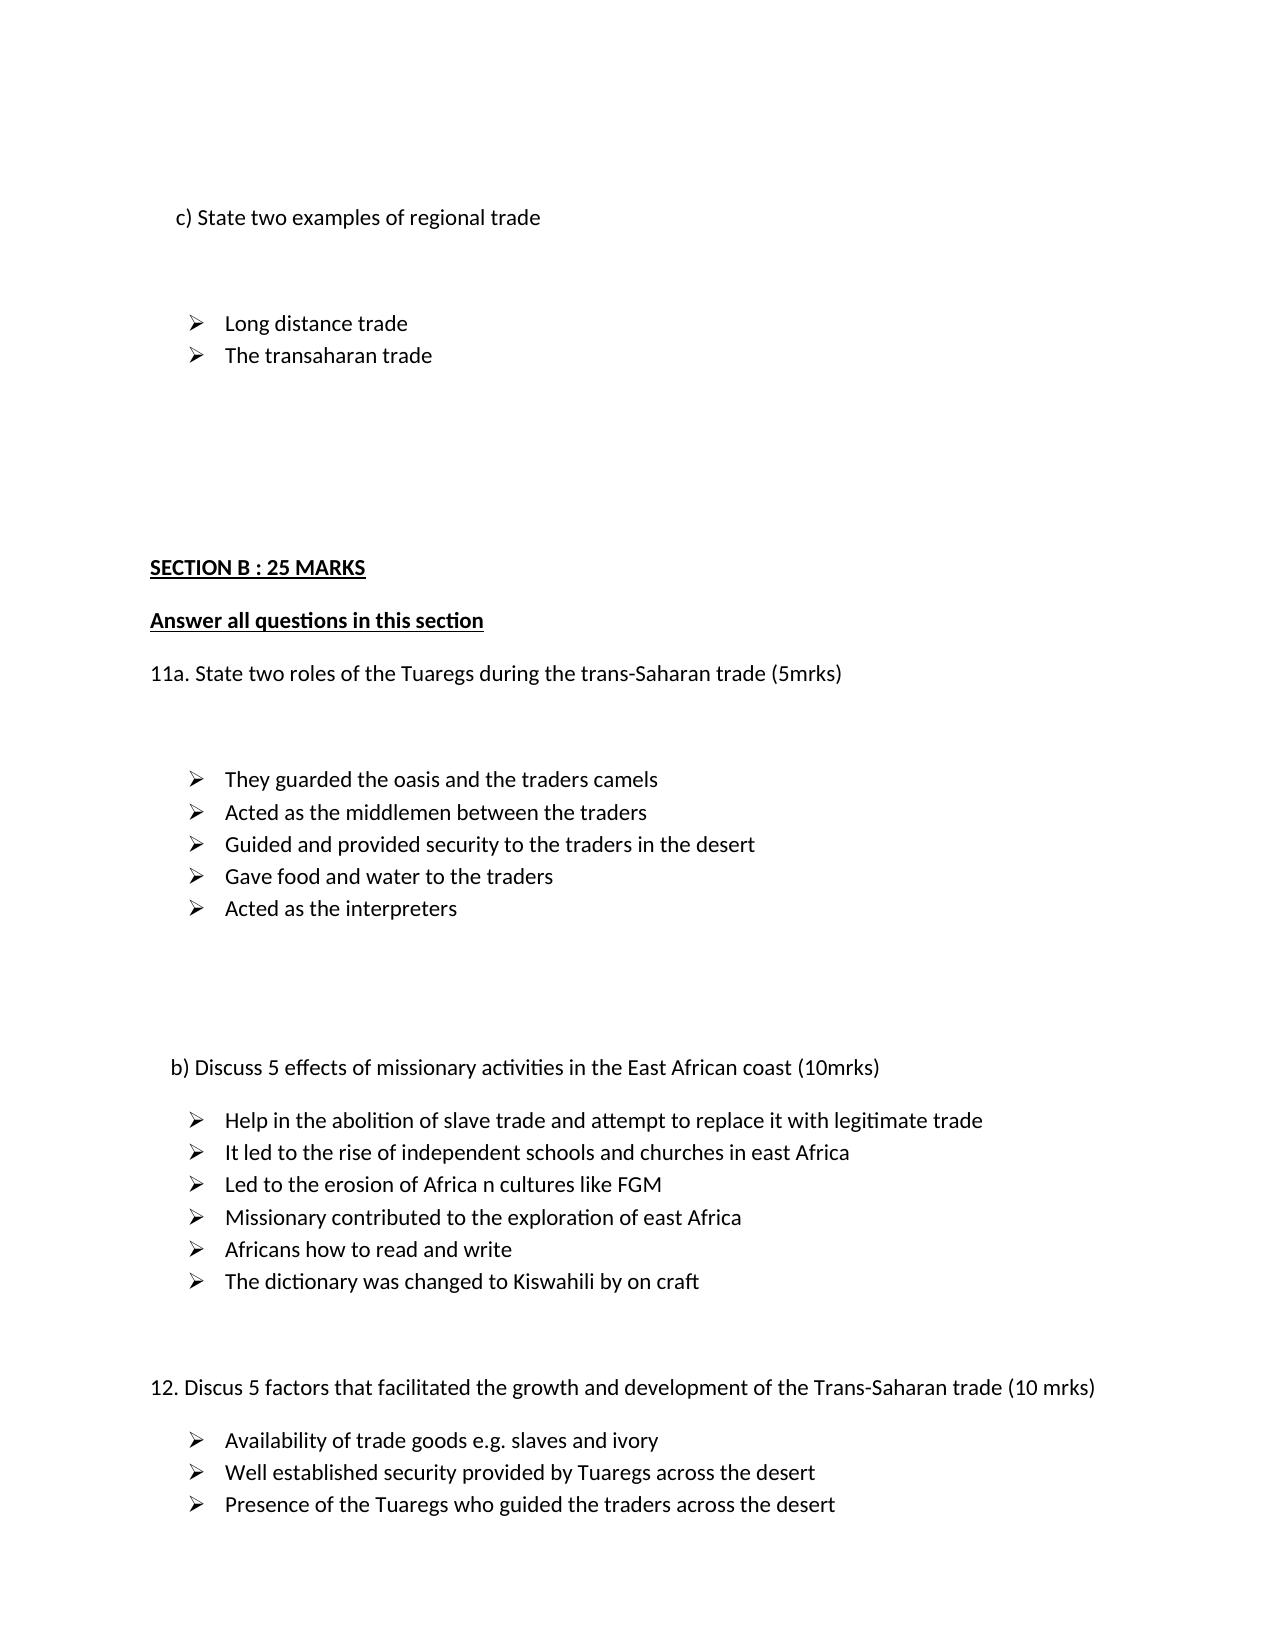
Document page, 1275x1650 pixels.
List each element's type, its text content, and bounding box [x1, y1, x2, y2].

list Well established security provided by Tuaregs across the desert [187, 1458, 1125, 1486]
list Presence of the Tuaregs who guided the traders across the desert [187, 1491, 1125, 1519]
text 12. Discus 5 factors that facilitated the growth and development of the Trans-Saharan trade (10 mrks) [150, 1373, 1125, 1401]
list Guided and provided security to the traders in the desert [187, 830, 1125, 858]
list Long distance trade [187, 309, 1125, 337]
text SECTION B : 25 MARKS [150, 553, 1125, 581]
text Answer all questions in this section [150, 606, 1125, 634]
text c) State two examples of regional trade [150, 203, 1125, 231]
list Led to the erosion of Africa n cultures like FGM [187, 1171, 1125, 1199]
list Missionary contributed to the exploration of east Africa [187, 1203, 1125, 1231]
list Acted as the middlemen between the traders [187, 798, 1125, 826]
list They guarded the oasis and the traders camels [187, 765, 1125, 793]
list The dictionary was changed to Kiswahili by on craft [187, 1267, 1125, 1295]
list Availability of trade goods e.g. slaves and ivory [187, 1426, 1125, 1454]
list The transaharan trade [187, 341, 1125, 369]
text 11a. State two roles of the Tuaregs during the trans-Saharan trade (5mrks) [150, 659, 1125, 687]
list Gave food and water to the traders [187, 862, 1125, 890]
list It led to the rise of independent schools and churches in east Africa [187, 1138, 1125, 1166]
list Help in the abolition of slave trade and attempt to replace it with legitimate trade [187, 1106, 1125, 1134]
text b) Discuss 5 effects of missionary activities in the East African coast (10mrks) [150, 1053, 1125, 1081]
list Africans how to read and write [187, 1235, 1125, 1263]
list Acted as the interpreters [187, 894, 1125, 922]
